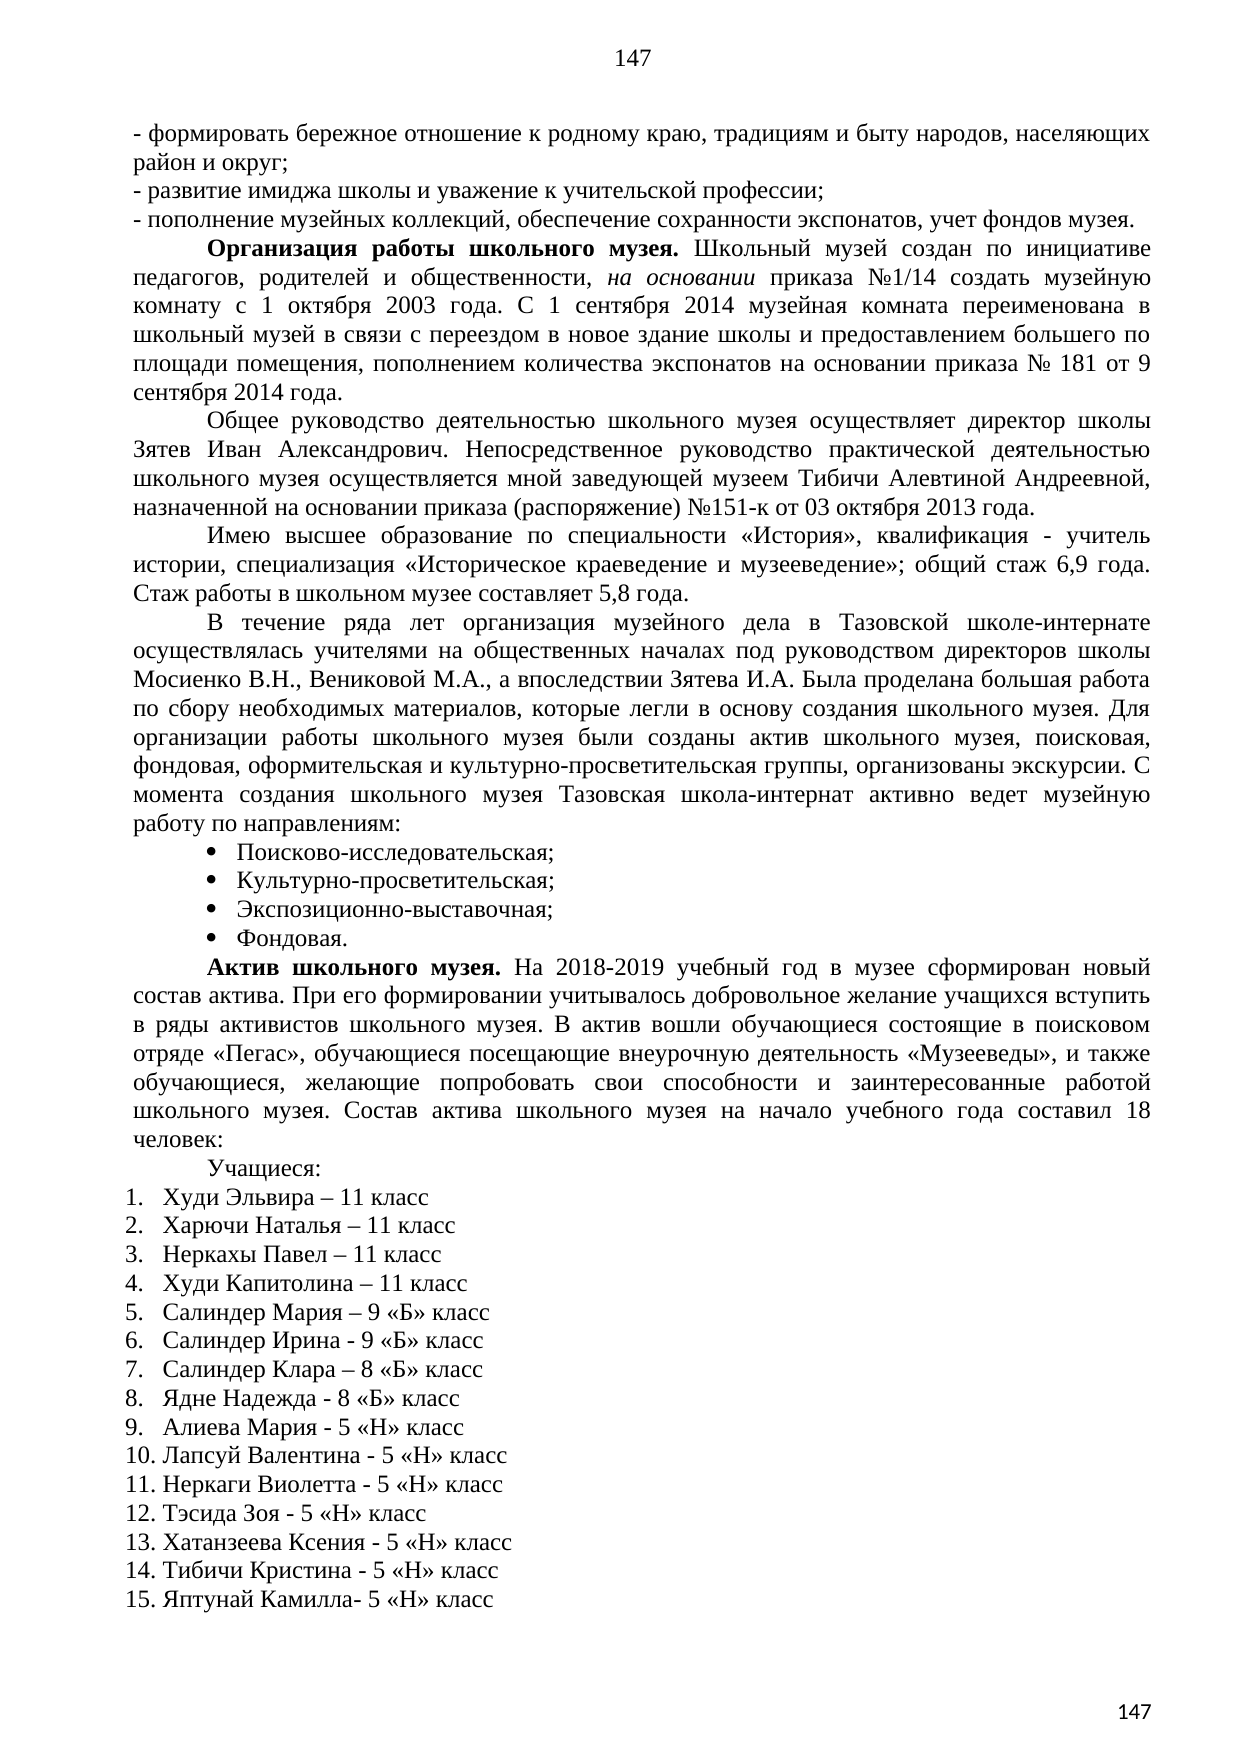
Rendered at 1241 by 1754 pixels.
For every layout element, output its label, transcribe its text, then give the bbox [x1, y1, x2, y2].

text - пополнение музейных коллекций, обеспечение сохранности экспонатов, учет фондов музея. [133, 204, 1152, 233]
text - развитие имиджа школы и уважение к учительской профессии; [133, 176, 1152, 204]
list Харючи Наталья – 11 класс [125, 1211, 1152, 1239]
list Неркахы Павел – 11 класс [125, 1239, 1152, 1268]
list Неркаги Виолетта - 5 «Н» класс [125, 1469, 1152, 1498]
text Имею высшее образование по специальности «История», квалификация - учитель истории, специализация «Историческое краеведение и музееведение»; общий стаж 6,9 года. Стаж работы в школьном музее составляет 5,8 года. [133, 521, 1152, 607]
text Актив школьного музея. На 2018-2019 учебный год в музее сформирован новый состав актива. При его формировании учитывалось добровольное желание учащихся вступить в ряды активистов школьного музея. В актив вошли обучающиеся состоящие в поисковом отряде «Пегас», обучающиеся посещающие внеурочную деятельность «Музееведы», и также обучающиеся, желающие попробовать свои способности и заинтересованные работой школьного музея. Состав актива школьного музея на начало учебного года составил 18 человек: [133, 952, 1152, 1153]
text В течение ряда лет организация музейного дела в Тазовской школе-интернате осуществлялась учителями на общественных началах под руководством директоров школы Мосиенко В.Н., Вениковой М.А., а впоследствии Зятева И.А. Была проделана большая работа по сбору необходимых материалов, которые легли в основу создания школьного музея. Для организации работы школьного музея были созданы актив школьного музея, поисковая, фондовая, оформительская и культурно-просветительская группы, организованы экскурсии. С момента создания школьного музея Тазовская школа-интернат активно ведет музейную работу по направлениям: [133, 607, 1152, 837]
list Фондовая. [133, 923, 1152, 952]
list Экспозиционно-выставочная; [133, 894, 1152, 923]
list Худи Эльвира – 11 класс [125, 1182, 1152, 1211]
list Ядне Надежда - 8 «Б» класс [125, 1383, 1152, 1412]
text - формировать бережное отношение к родному краю, традициям и быту народов, населяющих район и округ; [133, 118, 1152, 176]
list Яптунай Камилла- 5 «Н» класс [125, 1584, 1152, 1613]
list Салиндер Клара – 8 «Б» класс [125, 1354, 1152, 1383]
list Салиндер Мария – 9 «Б» класс [125, 1297, 1152, 1326]
text Общее руководство деятельностью школьного музея осуществляет директор школы Зятев Иван Александрович. Непосредственное руководство практической деятельностью школьного музея осуществляется мной заведующей музеем Тибичи Алевтиной Андреевной, назначенной на основании приказа (распоряжение) №151-к от 03 октября 2013 года. [133, 406, 1152, 521]
list Лапсуй Валентина - 5 «Н» класс [125, 1441, 1152, 1469]
list Поисково-исследовательская; [133, 837, 1152, 866]
list Тибичи Кристина - 5 «Н» класс [125, 1556, 1152, 1584]
text Учащиеся: [133, 1153, 1152, 1182]
list Тэсида Зоя - 5 «Н» класс [125, 1498, 1152, 1527]
list Хатанзеева Ксения - 5 «Н» класс [125, 1527, 1152, 1556]
list Культурно-просветительская; [133, 866, 1152, 894]
list Салиндер Ирина - 9 «Б» класс [125, 1326, 1152, 1354]
text Организация работы школьного музея. Школьный музей создан по инициативе педагогов, родителей и общественности, на основании приказа №1/14 создать музейную комнату с 1 октября 2003 года. С 1 сентября 2014 музейная комната переименована в школьный музей в связи с переездом в новое здание школы и предоставлением большего по площади помещения, пополнением количества экспонатов на основании приказа № 181 от 9 сентября 2014 года. [133, 233, 1152, 406]
list Худи Капитолина – 11 класс [125, 1268, 1152, 1297]
list Алиева Мария - 5 «Н» класс [125, 1412, 1152, 1441]
